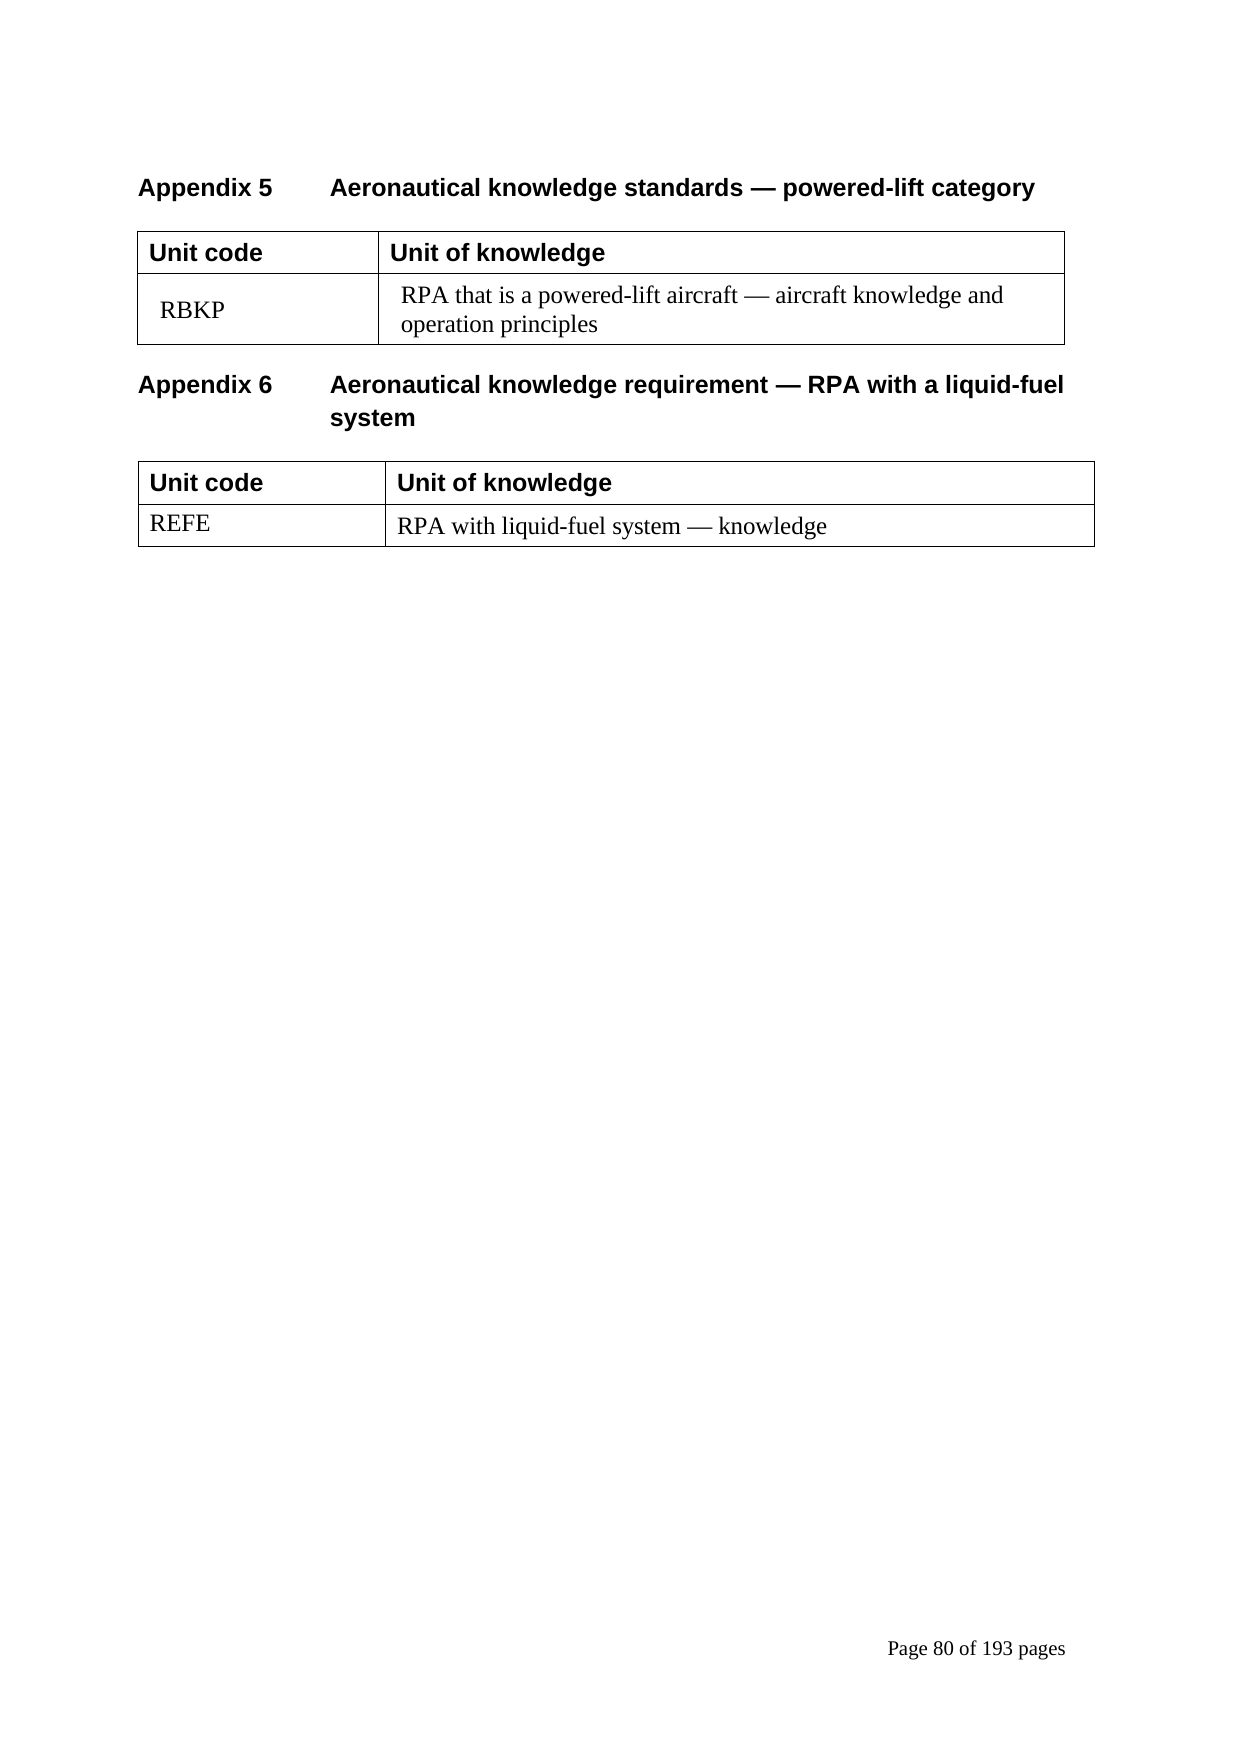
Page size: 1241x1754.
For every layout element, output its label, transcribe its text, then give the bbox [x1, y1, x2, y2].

table_cell REFE [139, 505, 385, 546]
subtitle Appendix 5 Aeronautical knowledge standards — powered-lift category [138, 173, 1065, 201]
table_header Unit code [139, 462, 385, 503]
table_header Unit code [138, 232, 378, 273]
subtitle Appendix 6 Aeronautical knowledge requirement — RPA with a liquid-fuel system [138, 370, 1065, 432]
table_cell RPA that is a powered-lift aircraft — aircraft knowledge and operation principles [379, 274, 1064, 344]
table_header Unit of knowledge [379, 232, 1064, 273]
table_cell RPA with liquid-fuel system — knowledge [386, 505, 1094, 546]
table_header Unit of knowledge [386, 462, 1094, 503]
table_cell RBKP [138, 274, 378, 344]
